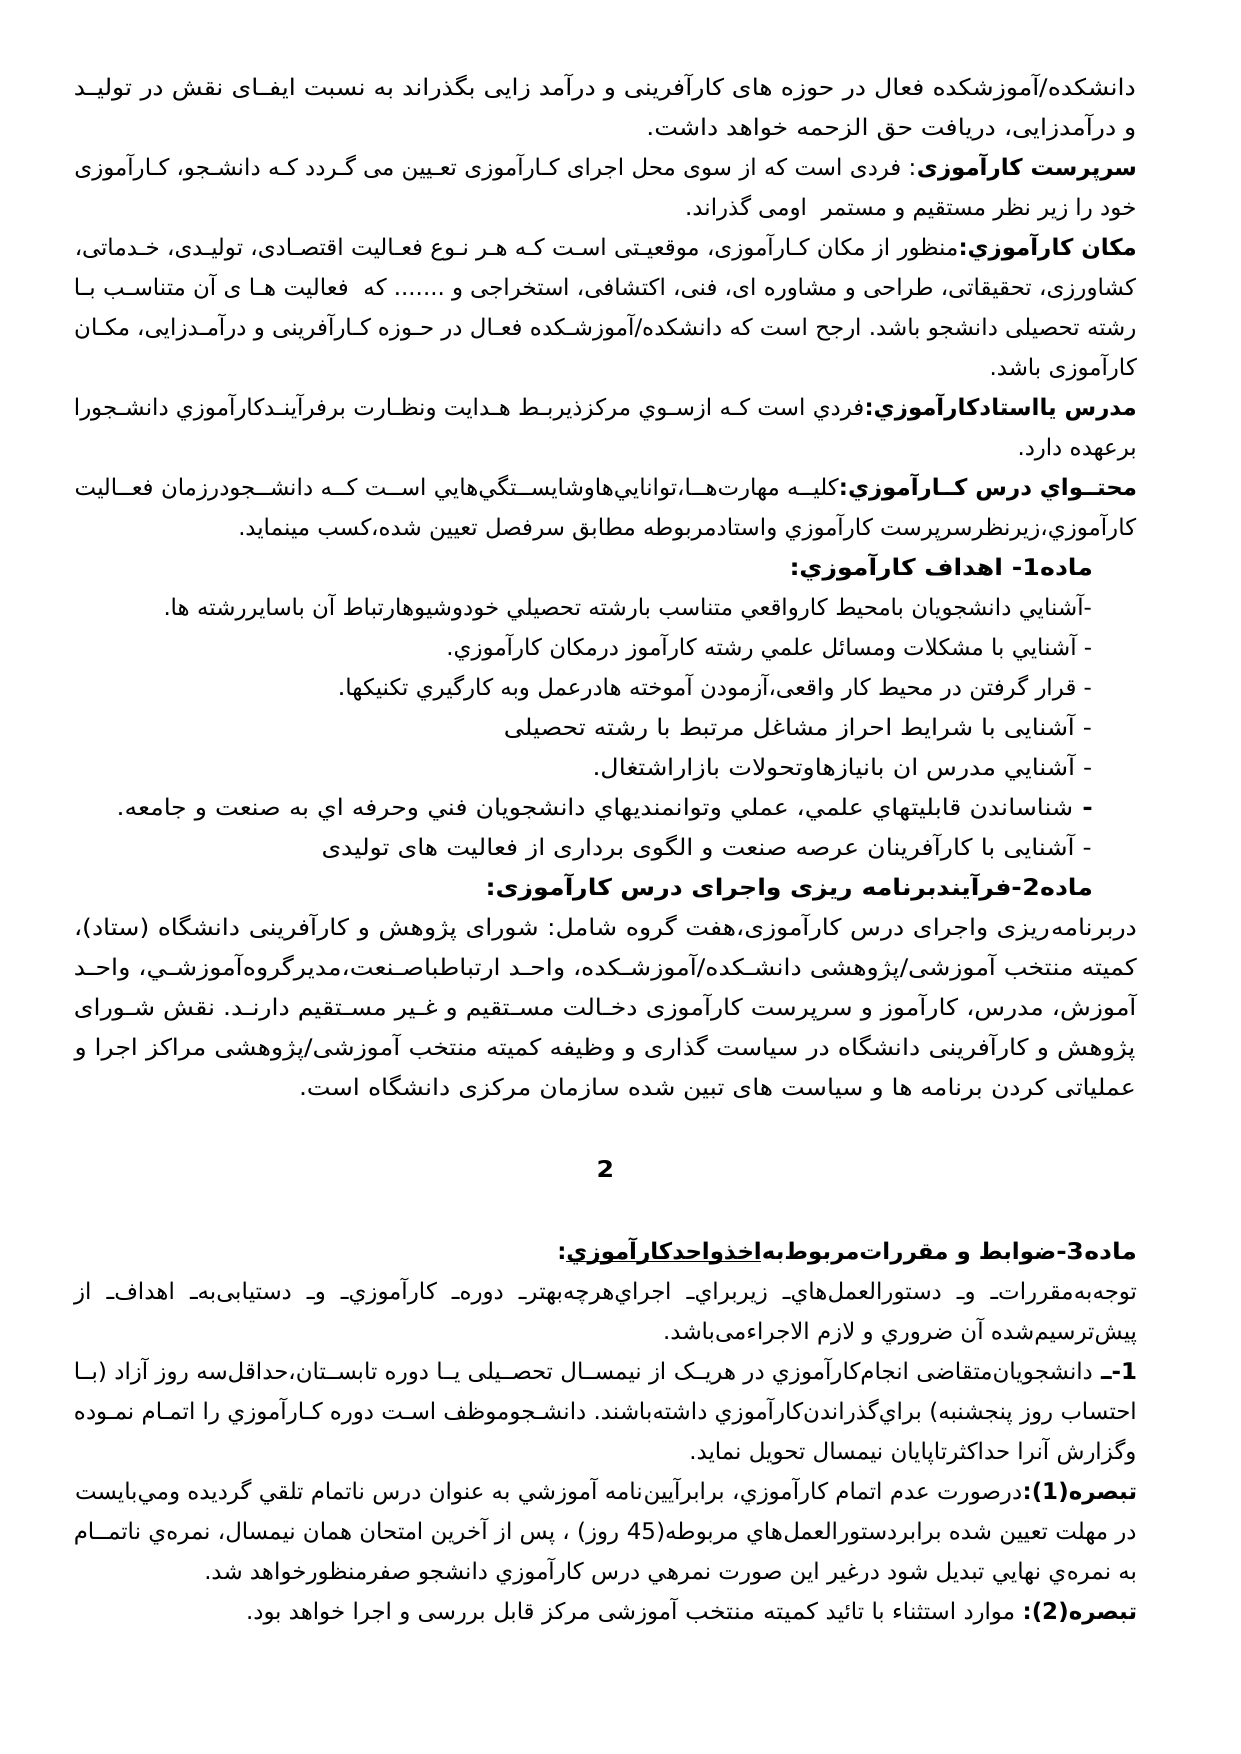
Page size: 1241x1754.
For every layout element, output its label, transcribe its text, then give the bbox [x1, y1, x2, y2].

text تبصره(2): موارد استثناء با تائید کمیته منتخب آموزشی مرکز قابل بررسی و اجرا خواهد بود. [74, 1598, 1137, 1624]
text 2 [74, 1156, 1137, 1182]
text 1- داﻧﺸﺠﻮﯾﺎنﻣﺘﻘﺎﺿﯽ اﻧﺠﺎمﮐﺎرآﻣﻮزي در هریک از نیمسال تحصیلی یا دوره تابستان،ﺣﺪاﻗﻞﺳﻪ روز آزاد (با احتساب روز پنجشنبه) ﺑﺮايﮔﺬراﻧﺪنﮐﺎرآﻣﻮزي داﺷﺘﻪﺑﺎﺷﻨﺪ. دانشجوموظف است دوره كارآموزي را اتمام نموده وگزارش آنرا حداكثرتاپايان نيمسال تحویل نماید. [74, 1358, 1137, 1464]
text - شناساندن قابليتهاي علمي، عملي وتوانمنديهاي دانشجويان فني وحرفه اي به صنعت و جامعه. [74, 794, 1137, 821]
text - آشنایی با شرایط احراز مشاغل مرتبط با رشته تحصیلی [74, 714, 1137, 741]
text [74, 74, 1137, 141]
text - آشنایی با کارآفرینان عرصه صنعت و الگوی برداری از فعالیت های تولیدی [74, 834, 1137, 861]
text تبصره(1):درصورت عدم اتمام كارآموزي، برابرآيين‌نامه آموزشي به عنوان درس ناتمام تلقي گرديده ومي‌بايست در مهلت تعیین شده برابردستورالعمل‌هاي مربوطه(45 روز) ، پس از آخرين امتحان همان نيمسال، نمره‌ي ناتمام به نمره‌ي نهايي تبديل شود درغير اين صورت نمرهي درس کارآموزي دانشجو صفرمنظورخواهد شد. [74, 1478, 1137, 1584]
text دربرنامه‌ریزی واجرای درس کارآموزی،هفت گروه شامل: شورای پژوهش و کارآفرینی دانشگاه (ستاد)، کمیته منتخب آموزشی/پژوهشی دانشکده/آموزشکده، واحد ارتباطباصنعت،مديرگروه‌آموزشي، واحد آموزش، مدرس، کارآموز و سرپرست کارآموزی دخالت مستقیم و غیر مستقیم دارند. نقش شورای پژوهش و کارآفرینی دانشگاه در سیاست گذاری و وظیفه کمیته منتخب آموزشی/پژوهشی مراکز اجرا و عملیاتی کردن برنامه ها و سیاست های تبین شده سازمان مرکزی دانشگاه است. [74, 914, 1137, 1101]
text -آشنايي دانشجويان بامحيط كارواقعي متناسب بارشته تحصيلي خودوشيوهارتباط آن باسايررشته ها. [74, 594, 1137, 621]
text ماده3-ﺿﻮاﺑﻂ و ﻣﻘﺮراتﻣﺮﺑﻮطﺑﻪاﺧﺬواﺣﺪﮐﺎرآﻣﻮزي: [74, 1238, 1137, 1264]
text ﺗﻮﺟﻪﺑﻪﻣﻘﺮرات و دﺳﺘﻮراﻟﻌﻤﻞﻫﺎي زﯾﺮﺑﺮاي اﺟﺮايﻫﺮﭼﻪﺑﻬﺘﺮ دوره ﮐﺎرآﻣﻮزي و دﺳﺘﯿﺎﺑﯽﺑﻪ اﻫﺪاف از ﭘﯿﺶﺗﺮﺳﯿﻢﺷﺪه آن ﺿﺮوري و ﻻزم اﻻﺟﺮاءﻣﯽﺑﺎﺷﺪ. [74, 1278, 1137, 1344]
text سرپرست کارآموزی: فردی است که از سوی محل اجرای کارآموزی تعیین می گردد که دانشجو، کارآموزی خود را زیر نظر مستقیم و مستمر اومی گذراند. [74, 154, 1137, 221]
text - آشنايي با مشكلات ومسائل علمي رشته كارآموز درمکان کارآموزي. [74, 634, 1137, 661]
text ماده2-فرآیندبرنامه ریزی واجرای درس کارآموزی: [74, 874, 1137, 901]
text محتواي درس کارآموزي:کليه مهارت‌ها،توانايي‌هاوشايستگي‌هايي است که دانشجودرزمان فعالیت کارآموزي،زيرنظرسرپرست کارآموزي واستادمربوطه مطابق سرفصل تعيين شده،کسب مينمايد. [74, 474, 1137, 541]
text مکان کارآموزي:منظور از مکان کارآموزی، موقعیتی است که هر نوع فعالیت اقتصادی، تولیدی، خدماتی، کشاورزی، تحقیقاتی، طراحی و مشاوره ای، فنی، اکتشافی، استخراجی و ....... که فعالیت ها ی آن متناسب با رشته تحصیلی دانشجو باشد. ارجح است که دانشکده/آموزشکده فعال در حوزه کارآفرینی و درآمدزایی، مکان کارآموزی باشد. [74, 234, 1137, 381]
text ماده1- اهداف کارآموزي: [74, 554, 1137, 581]
text مدرس يااستادکارآموزي:فردي است که ازسوي مرکزذيربط هدايت ونظارت برفرآيندکارآموزي دانشجورا برعهده دارد. [74, 394, 1137, 461]
text - آشنايي مدرس ان بانيازهاوتحولات بازاراشتغال. [74, 754, 1137, 781]
text - قرار گرفتن در محیط کار واقعی،آزمودن آموخته هادرعمل وبه كارگيري تكنيكها. [74, 674, 1137, 701]
